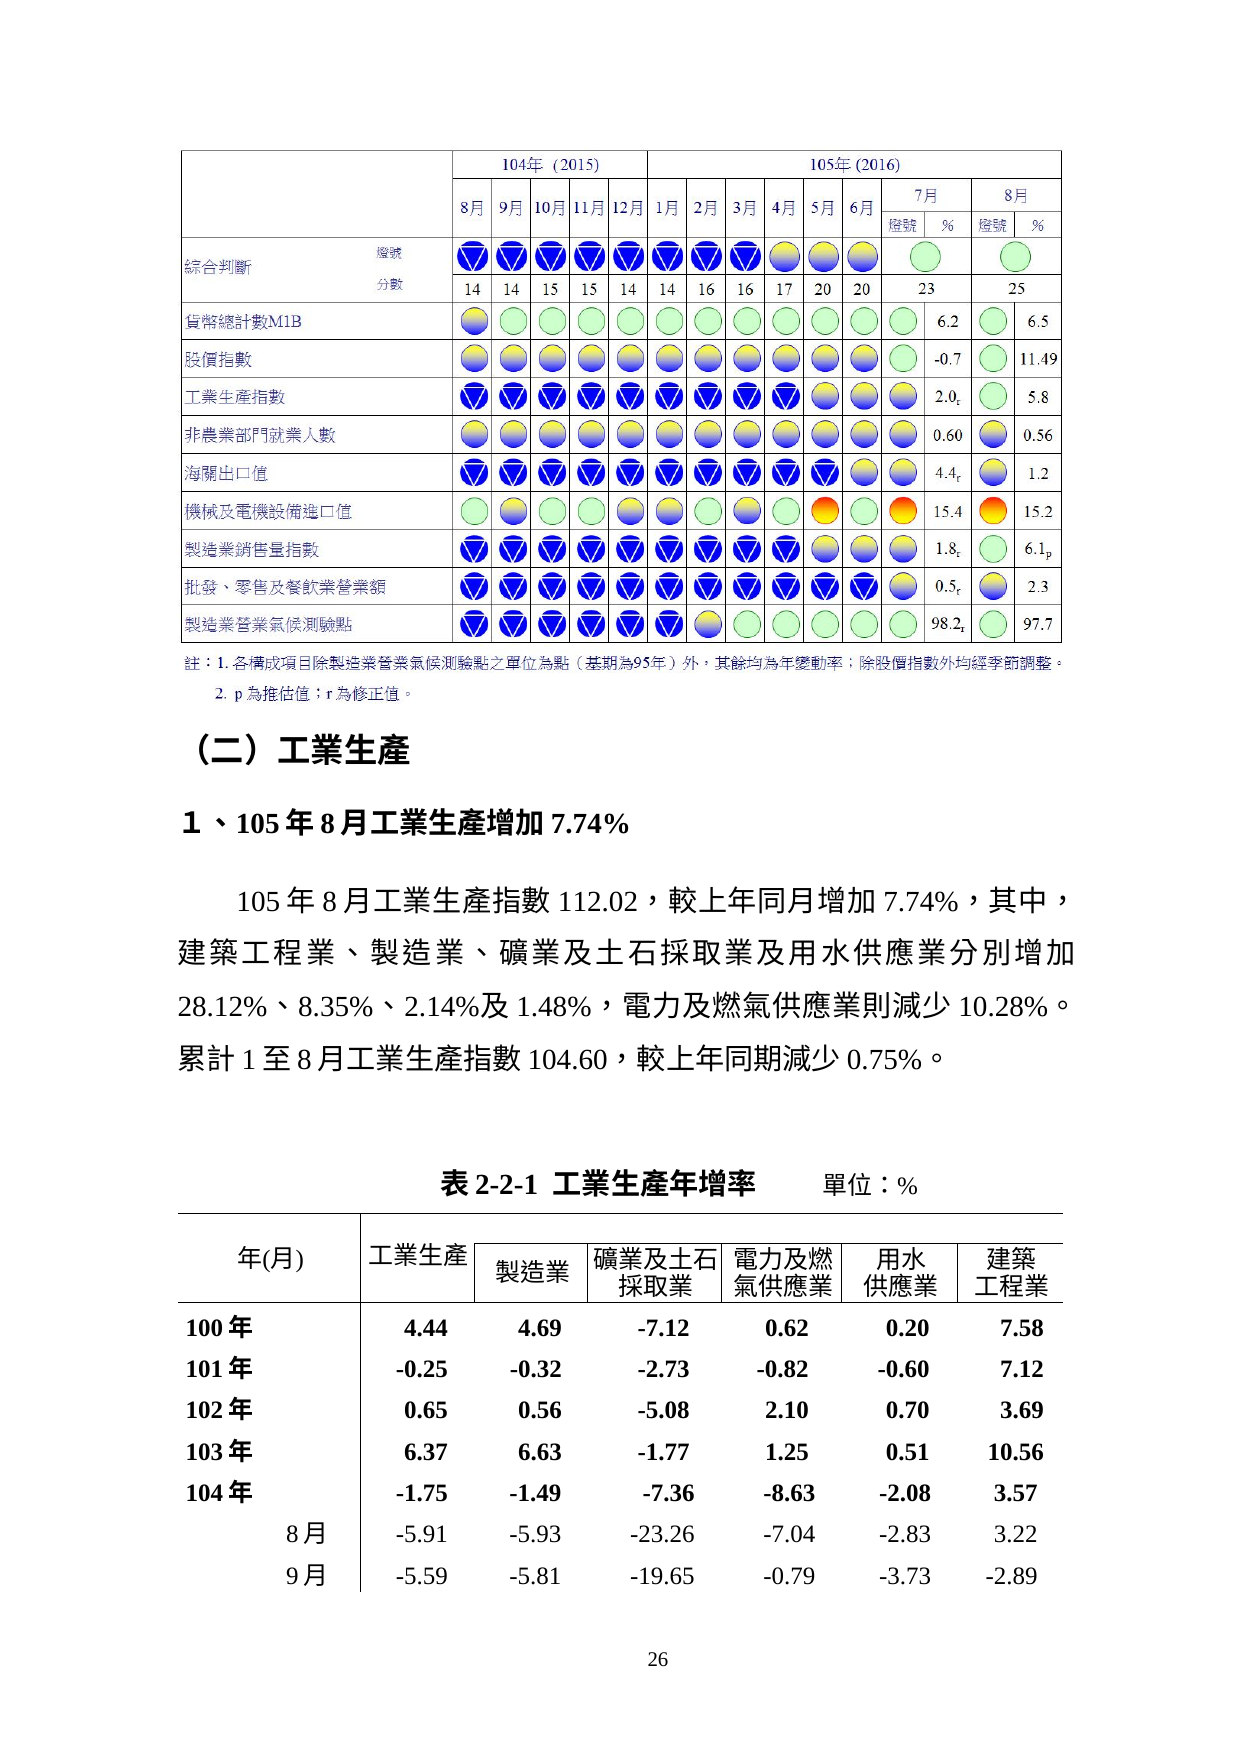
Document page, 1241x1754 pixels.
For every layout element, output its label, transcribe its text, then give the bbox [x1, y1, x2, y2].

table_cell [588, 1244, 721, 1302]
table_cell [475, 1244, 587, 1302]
text （二）工業生產 [177, 723, 1069, 772]
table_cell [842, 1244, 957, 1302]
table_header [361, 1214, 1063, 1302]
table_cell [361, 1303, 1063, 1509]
picture [177, 147, 1063, 705]
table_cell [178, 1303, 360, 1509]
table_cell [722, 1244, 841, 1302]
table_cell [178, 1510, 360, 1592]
text 105年8月工業生產指數112.02，較上年同月增加7.74%，其中，建築工程業、製造業、礦業及土石採取業及用水供應業分別增加28.12%、8.35%、2.14%及1.48%，電力及燃氣供應業則減少10.28%。累計1至8月工業生產指數104.60，較上年同期減少0.75%。 [177, 877, 1078, 1078]
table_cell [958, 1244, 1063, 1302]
text １、105年8月工業生產增加7.74% [177, 783, 1063, 858]
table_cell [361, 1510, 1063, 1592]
text 表2-2-1 工業生產年增率 單位：% [177, 1160, 1041, 1203]
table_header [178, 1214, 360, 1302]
